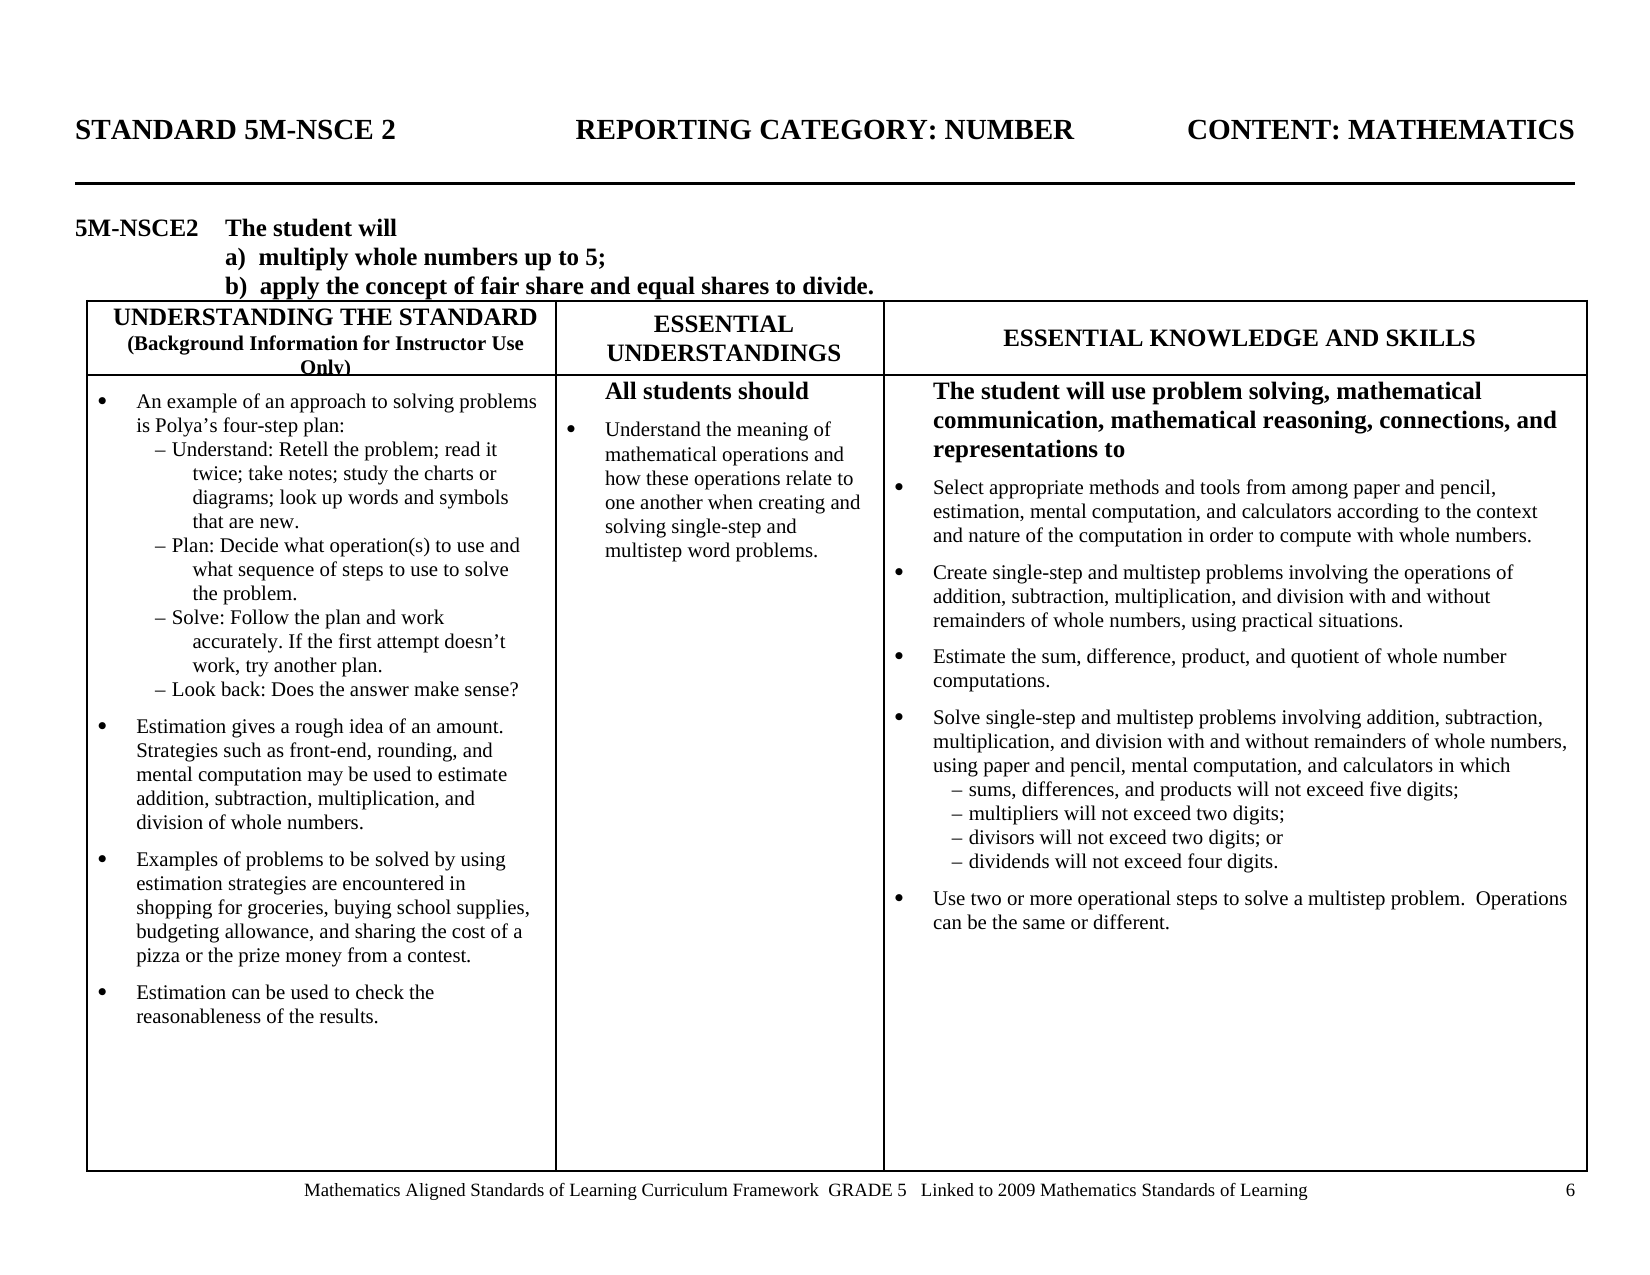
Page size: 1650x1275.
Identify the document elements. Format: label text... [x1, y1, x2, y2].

table_cell The student will use problem solving, mathematical communication, mathematical reasoning, connections, and representations to Select appropriate methods and tools from among paper and pencil, estimation, mental computation, and calculators according to the context and nature of the computation in order to compute with whole numbers. Create single-step and multistep problems involving the operations of addition, subtraction, multiplication, and division with and without remainders of whole numbers, using practical situations. Estimate the sum, difference, product, and quotient of whole number computations. Solve single-step and multistep problems involving addition, subtraction, multiplication, and division with and without remainders of whole numbers, using paper and pencil, mental computation, and calculators in which sums, differences, and products will not exceed five digits; multipliers will not exceed two digits; divisors will not exceed two digits; or dividends will not exceed four digits. Use two or more operational steps to solve a multistep problem. Operations can be the same or different. [885, 376, 1586, 1170]
text 5M-NSCE2 The student will [75, 213, 1575, 242]
table_header UNDERSTANDING THE STANDARD (Background Information for Instructor Use Only) [88, 302, 555, 374]
text b) apply the concept of fair share and equal shares to divide. [225, 271, 1575, 300]
table_cell An example of an approach to solving problems is Polya’s four-step plan: Understand: Retell the problem; read it twice; take notes; study the charts or diagrams; look up words and symbols that are new. Plan: Decide what operation(s) to use and what sequence of steps to use to solve the problem. Solve: Follow the plan and work accurately. If the first attempt doesn’t work, try another plan. Look back: Does the answer make sense? Estimation gives a rough idea of an amount. Strategies such as front-end, rounding, and mental computation may be used to estimate addition, subtraction, multiplication, and division of whole numbers. Examples of problems to be solved by using estimation strategies are encountered in shopping for groceries, buying school supplies, budgeting allowance, and sharing the cost of a pizza or the prize money from a contest. Estimation can be used to check the reasonableness of the results. [88, 376, 555, 1170]
subtitle Standard 5m-nsce 2 REPORTING CATEGORY: number CoNtent: mathematics [75, 112, 1575, 182]
table_header ESSENTIAL KNOWLEDGE AND SKILLS [885, 302, 1586, 374]
table_header ESSENTIAL UNDERSTANDINGS [557, 302, 883, 374]
text a) multiply whole numbers up to 5; [225, 242, 1575, 271]
table_cell All students should Understand the meaning of mathematical operations and how these operations relate to one another when creating and solving single-step and multistep word problems. [557, 376, 883, 1170]
